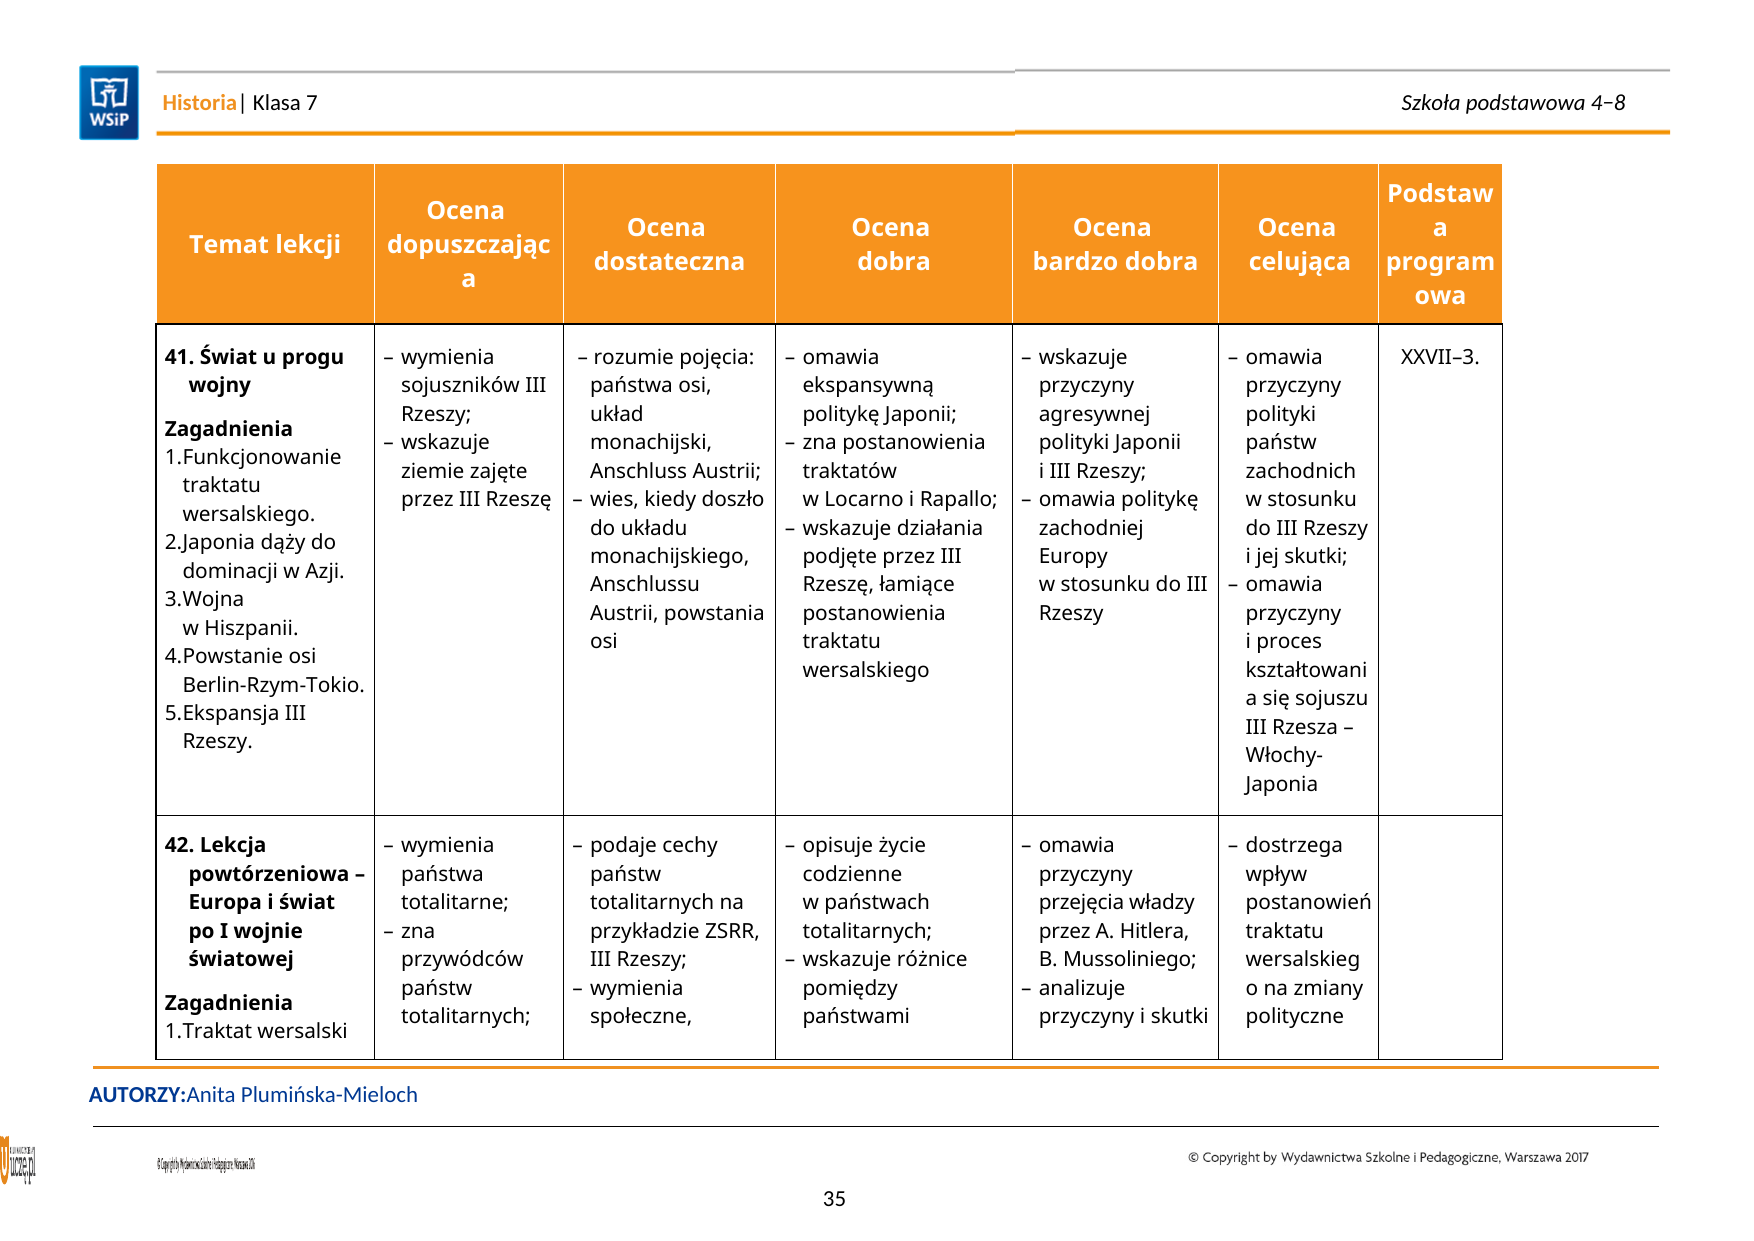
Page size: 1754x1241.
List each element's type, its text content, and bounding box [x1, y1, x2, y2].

table_cell [1379, 816, 1502, 1059]
table_header Ocena dopuszczająca [375, 164, 563, 323]
table_cell 41. Świat u progu wojny Zagadnienia 1. Funkcjonowanie traktatu wersalskiego. 2. Japonia dąży do dominacji w Azji. 3. Wojna w Hiszpanii. 4. Powstanie osi Berlin-Rzym-Tokio. 5. Ekspansja III Rzeszy. [157, 325, 374, 815]
picture [0, 6, 1671, 164]
table_cell – rozumie pojęcia: państwa osi, układ monachijski, Anschluss Austrii; – wies, kiedy doszło do układu monachijskiego, Anschlussu Austrii, powstania osi [564, 325, 775, 815]
table_cell XXVII–3. [1379, 325, 1502, 815]
table_header Temat lekcji [157, 164, 374, 323]
table_cell – omawia ekspansywną politykę Japonii; – zna postanowienia traktatów w Locarno i Rapallo; – wskazuje działania podjęte przez III Rzeszę, łamiące postanowienia traktatu wersalskiego [776, 325, 1012, 815]
table_cell – wskazuje przyczyny agresywnej polityki Japonii i III Rzeszy; – omawia politykę zachodniej Europy w stosunku do III Rzeszy [1013, 325, 1218, 815]
table_cell – wymienia państwa totalitarne; – zna przywódców państw totalitarnych; – wymienia przynajmniej jedno postanowienie traktatu wersalskiego [375, 816, 563, 1059]
table_header Ocena dobra [776, 164, 1012, 323]
table_header Ocena celująca [1219, 164, 1378, 323]
table_cell – omawia przyczyny polityki państw zachodnich w stosunku do III Rzeszy i jej skutki; – omawia przyczyny i proces kształtowania się sojuszu III Rzesza – Włochy-Japonia [1219, 325, 1378, 815]
picture [1180, 1140, 1601, 1185]
table_cell – wymienia sojuszników III Rzeszy; – wskazuje ziemie zajęte przez III Rzeszę [375, 325, 563, 815]
table_header Ocena dostateczna [564, 164, 775, 323]
table_header Ocena bardzo dobra [1013, 164, 1218, 323]
table_header Podstawa programowa [1379, 164, 1502, 323]
